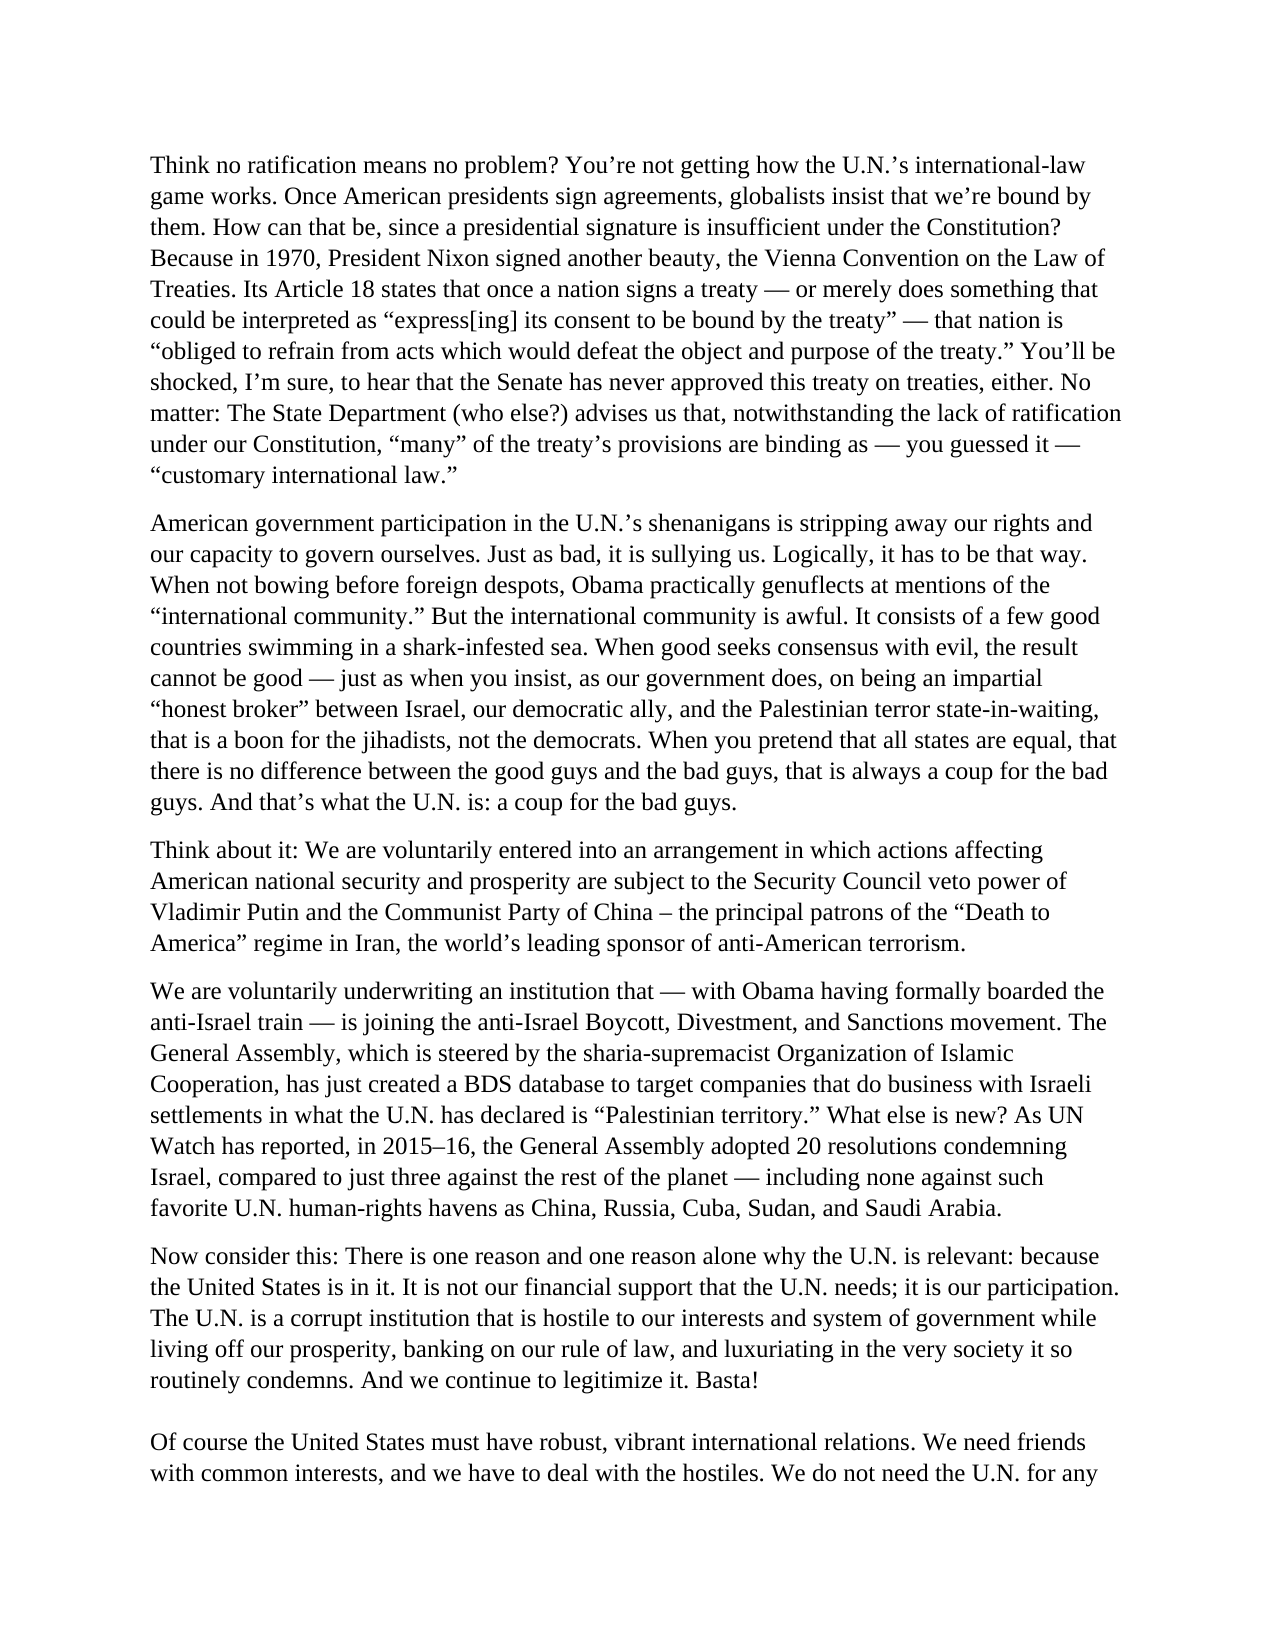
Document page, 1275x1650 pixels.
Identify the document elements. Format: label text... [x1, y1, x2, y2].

text Think about it: We are voluntarily entered into an arrangement in which actions affecting American national security and prosperity are subject to the Security Council veto power of Vladimir Putin and the Communist Party of China – the principal patrons of the “Death to America” regime in Iran, the world’s leading sponsor of anti-American terrorism. [150, 835, 1125, 957]
text Think no ratification means no problem? You’re not getting how the U.N.’s international-law game works. Once American presidents sign agreements, globalists insist that we’re bound by them. How can that be, since a presidential signature is insufficient under the Constitution? Because in 1970, President Nixon signed another beauty, the Vienna Convention on the Law of Treaties. Its Article 18 states that once a nation signs a treaty — or merely does something that could be interpreted as “express[ing] its consent to be bound by the treaty” — that nation is “obliged to refrain from acts which would defeat the object and purpose of the treaty.” You’ll be shocked, I’m sure, to hear that the Senate has never approved this treaty on treaties, either. No matter: The State Department (who else?) advises us that, notwithstanding the lack of ratification under our Constitution, “many” of the treaty’s provisions are binding as — you guessed it — “customary international law.” [150, 150, 1125, 489]
text We are voluntarily underwriting an institution that — with Obama having formally boarded the anti-Israel train — is joining the anti-Israel Boycott, Divestment, and Sanctions movement. The General Assembly, which is steered by the sharia-supremacist Organization of Islamic Cooperation, has just created a BDS database to target companies that do business with Israeli settlements in what the U.N. has declared is “Palestinian territory.” What else is new? As UN Watch has reported, in 2015–16, the General Assembly adopted 20 resolutions condemning Israel, compared to just three against the rest of the planet — including none against such favorite U.N. human-rights havens as China, Russia, Cuba, Sudan, and Saudi Arabia. [150, 976, 1125, 1222]
text American government participation in the U.N.’s shenanigans is stripping away our rights and our capacity to govern ourselves. Just as bad, it is sullying us. Logically, it has to be that way. When not bowing before foreign despots, Obama practically genuflects at mentions of the “international community.” But the international community is awful. It consists of a few good countries swimming in a shark-infested sea. When good seeks consensus with evil, the result cannot be good — just as when you insist, as our government does, on being an impartial “honest broker” between Israel, our democratic ally, and the Palestinian terror state-in-waiting, that is a boon for the jihadists, not the democrats. When you pretend that all states are equal, that there is no difference between the good guys and the bad guys, that is always a coup for the bad guys. And that’s what the U.N. is: a coup for the bad guys. [150, 508, 1125, 816]
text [150, 1241, 1125, 1487]
